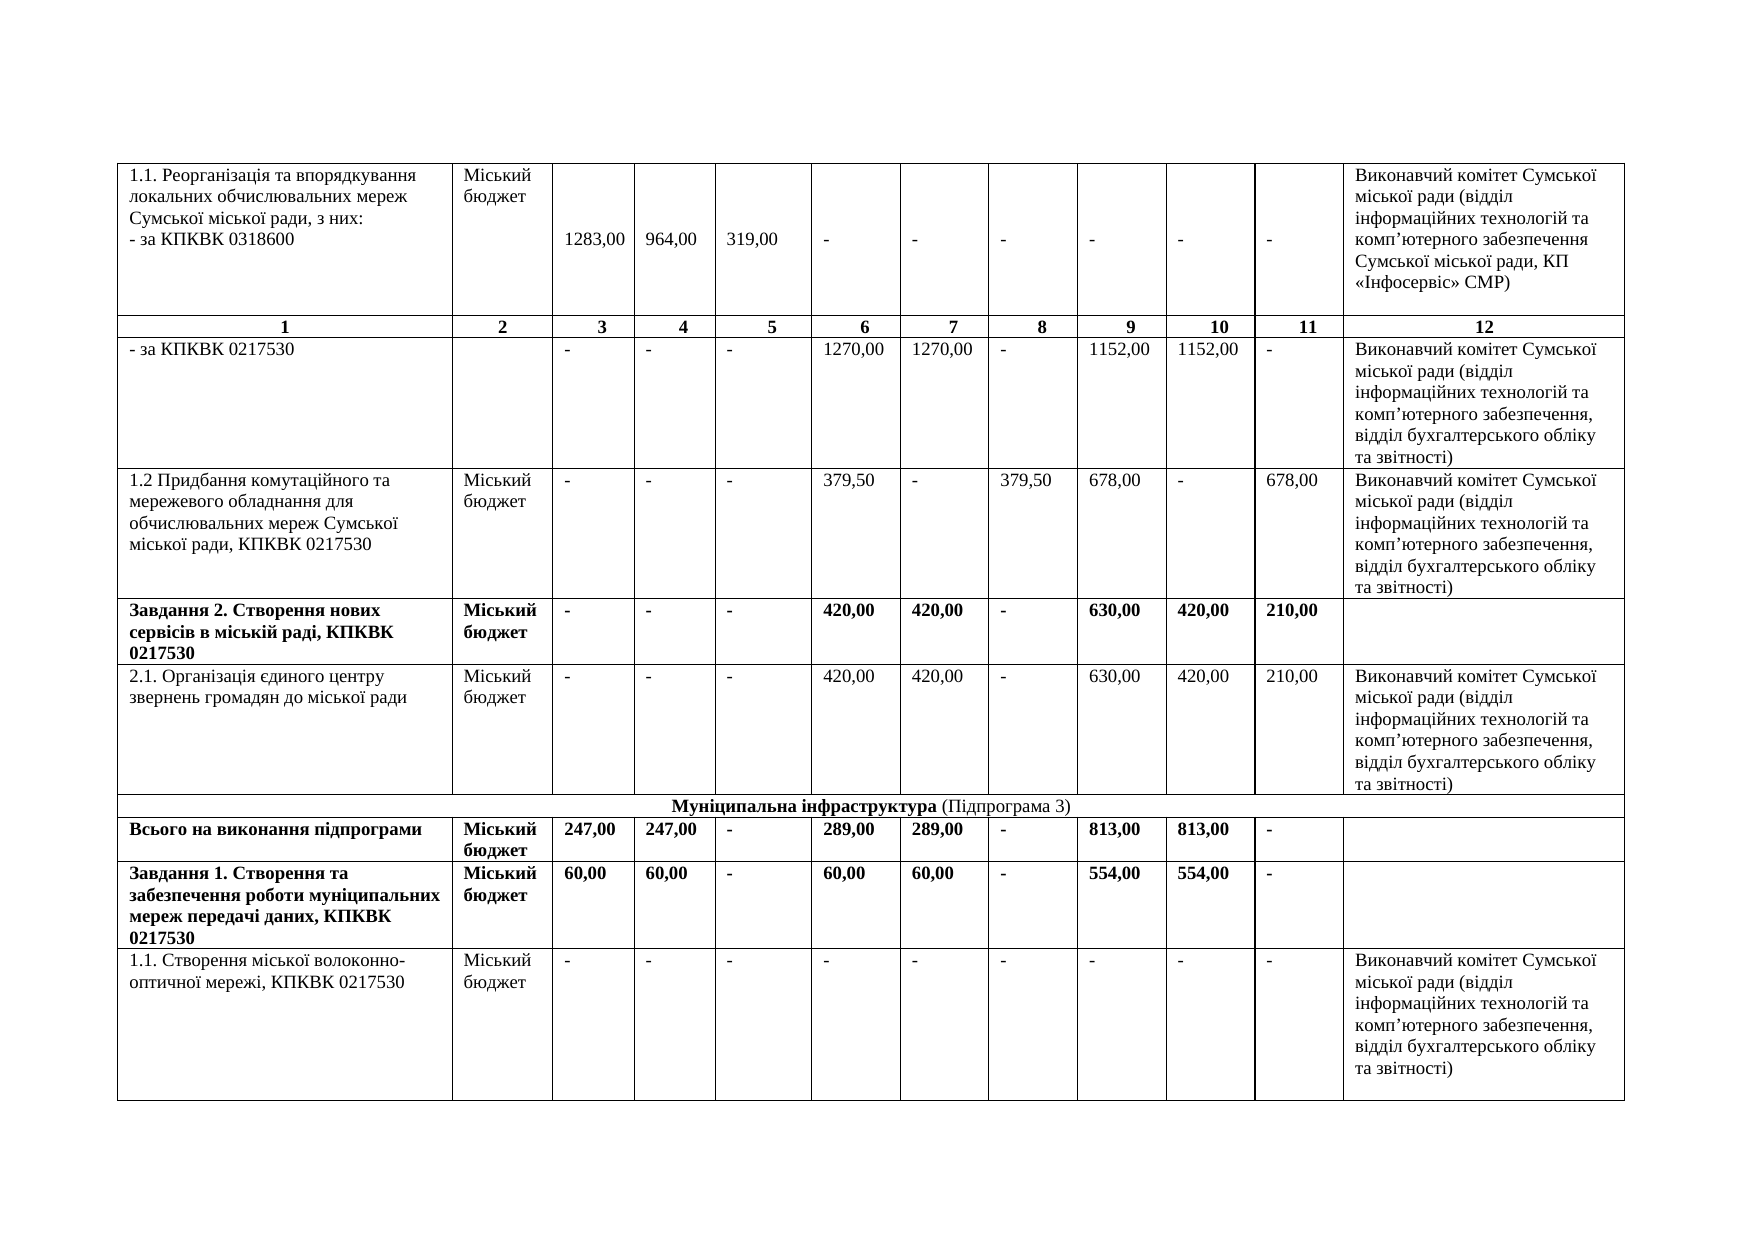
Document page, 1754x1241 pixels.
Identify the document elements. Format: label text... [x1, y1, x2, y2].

table_cell 9 [1078, 316, 1166, 337]
table_cell - [1078, 949, 1166, 1100]
table_cell - [716, 599, 811, 664]
table_cell [1344, 599, 1624, 664]
table_cell 5 [716, 316, 811, 337]
table_cell - [635, 599, 715, 664]
table_cell 1.1. Створення міської волоконно-оптичної мережі, КПКВК 0217530 [118, 949, 452, 1100]
table_cell 1.1. Реорганізація та впорядкування локальних обчислювальних мереж Сумської міської ради, з них: - за КПКВК 0318600 [118, 164, 452, 314]
table_cell 420,00 [812, 599, 900, 664]
table_cell 813,00 [1167, 818, 1254, 861]
table_cell 1270,00 [812, 338, 900, 467]
table_cell - [989, 599, 1077, 664]
table_cell Виконавчий комітет Сумської міської ради (відділ інформаційних технологій та комп’ютерного забезпечення, відділ бухгалтерського обліку та звітності) [1344, 665, 1624, 794]
table_cell - [1256, 164, 1343, 314]
table_cell Міський бюджет [453, 818, 552, 861]
table_cell - [553, 599, 634, 664]
table_cell 60,00 [901, 862, 988, 948]
table_cell 964,00 [635, 164, 715, 314]
table_cell 12 [1344, 316, 1624, 337]
table_cell - [553, 338, 634, 467]
table_cell - [989, 164, 1077, 314]
table_cell [1344, 818, 1624, 861]
table_cell - [553, 665, 634, 794]
table_cell [1344, 862, 1624, 948]
table_cell 379,50 [812, 469, 900, 598]
table_cell - [1256, 949, 1343, 1100]
table_cell - [716, 862, 811, 948]
table_cell 4 [635, 316, 715, 337]
table_cell - [553, 949, 634, 1100]
table_cell - [1256, 818, 1343, 861]
table_cell - [901, 164, 988, 314]
table_cell Міський бюджет [453, 862, 552, 948]
table_cell 813,00 [1078, 818, 1166, 861]
table_cell - [1256, 338, 1343, 467]
table_cell - [1078, 164, 1166, 314]
table_cell - [989, 949, 1077, 1100]
table_cell 554,00 [1167, 862, 1254, 948]
table_cell Муніципальна інфраструктура (Підпрограма 3) [118, 795, 1624, 817]
table_cell Міський бюджет [453, 949, 552, 1100]
table_cell Виконавчий комітет Сумської міської ради (відділ інформаційних технологій та комп’ютерного забезпечення, відділ бухгалтерського обліку та звітності) [1344, 469, 1624, 598]
table_cell 420,00 [1167, 599, 1254, 664]
table_cell 1152,00 [1167, 338, 1254, 467]
table_cell - [989, 665, 1077, 794]
table_cell Завдання 2. Створення нових сервісів в міській раді, КПКВК 0217530 [118, 599, 452, 664]
table_cell 420,00 [1167, 665, 1254, 794]
table_cell - [901, 469, 988, 598]
table_cell 6 [812, 316, 900, 337]
table_cell Виконавчий комітет Сумської міської ради (відділ інформаційних технологій та комп’ютерного забезпечення, відділ бухгалтерського обліку та звітності) [1344, 338, 1624, 467]
table_cell Завдання 1. Створення та забезпечення роботи муніципальних мереж передачі даних, КПКВК 0217530 [118, 862, 452, 948]
table_cell - [716, 338, 811, 467]
table_cell Виконавчий комітет Сумської міської ради (відділ інформаційних технологій та комп’ютерного забезпечення Сумської міської ради, КП «Інфосервіс» СМР) [1344, 164, 1624, 314]
table_cell - [716, 818, 811, 861]
table_cell 1270,00 [901, 338, 988, 467]
table_cell - [901, 949, 988, 1100]
table_cell - [1167, 469, 1254, 598]
table_cell Міський бюджет [453, 164, 552, 314]
table_cell - [989, 862, 1077, 948]
table_cell Міський бюджет [453, 599, 552, 664]
table_cell 8 [989, 316, 1077, 337]
table_cell - [635, 665, 715, 794]
table_cell 3 [553, 316, 634, 337]
table_cell - [553, 469, 634, 598]
table_cell 630,00 [1078, 665, 1166, 794]
table_cell 60,00 [553, 862, 634, 948]
table_cell - [812, 164, 900, 314]
table_cell - [1167, 164, 1254, 314]
table_cell 379,50 [989, 469, 1077, 598]
table_cell 678,00 [1256, 469, 1343, 598]
table_cell - [1256, 862, 1343, 948]
table_cell 1.2 Придбання комутаційного та мережевого обладнання для обчислювальних мереж Сумської міської ради, КПКВК 0217530 [118, 469, 452, 598]
table_cell - [635, 949, 715, 1100]
table_cell - за КПКВК 0217530 [118, 338, 452, 467]
table_cell 1152,00 [1078, 338, 1166, 467]
table_cell 210,00 [1256, 665, 1343, 794]
table_cell 10 [1167, 316, 1254, 337]
table_cell 630,00 [1078, 599, 1166, 664]
table_cell 247,00 [635, 818, 715, 861]
table_cell Міський бюджет [453, 469, 552, 598]
table_cell - [812, 949, 900, 1100]
table_cell - [716, 665, 811, 794]
table_cell 2 [453, 316, 552, 337]
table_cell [1344, 949, 1624, 1100]
table_cell 210,00 [1256, 599, 1343, 664]
table_cell 319,00 [716, 164, 811, 314]
table_cell - [635, 469, 715, 598]
table_cell Міський бюджет [453, 665, 552, 794]
table_cell Всього на виконання підпрограми [118, 818, 452, 861]
table_cell 678,00 [1078, 469, 1166, 598]
table_cell 7 [901, 316, 988, 337]
table_cell - [989, 818, 1077, 861]
table_cell 289,00 [812, 818, 900, 861]
table_cell 1 [118, 316, 452, 337]
table_cell 60,00 [812, 862, 900, 948]
table_cell 420,00 [812, 665, 900, 794]
table_cell 60,00 [635, 862, 715, 948]
table_cell 554,00 [1078, 862, 1166, 948]
table_cell - [1167, 949, 1254, 1100]
table_cell - [716, 469, 811, 598]
table_cell - [989, 338, 1077, 467]
table_cell 420,00 [901, 665, 988, 794]
table_cell [453, 338, 552, 467]
table_cell 1283,00 [553, 164, 634, 314]
table_cell - [635, 338, 715, 467]
table_cell 247,00 [553, 818, 634, 861]
table_cell 289,00 [901, 818, 988, 861]
table_cell 11 [1256, 316, 1343, 337]
table_cell - [716, 949, 811, 1100]
table_cell 420,00 [901, 599, 988, 664]
table_cell 2.1. Організація єдиного центру звернень громадян до міської ради [118, 665, 452, 794]
